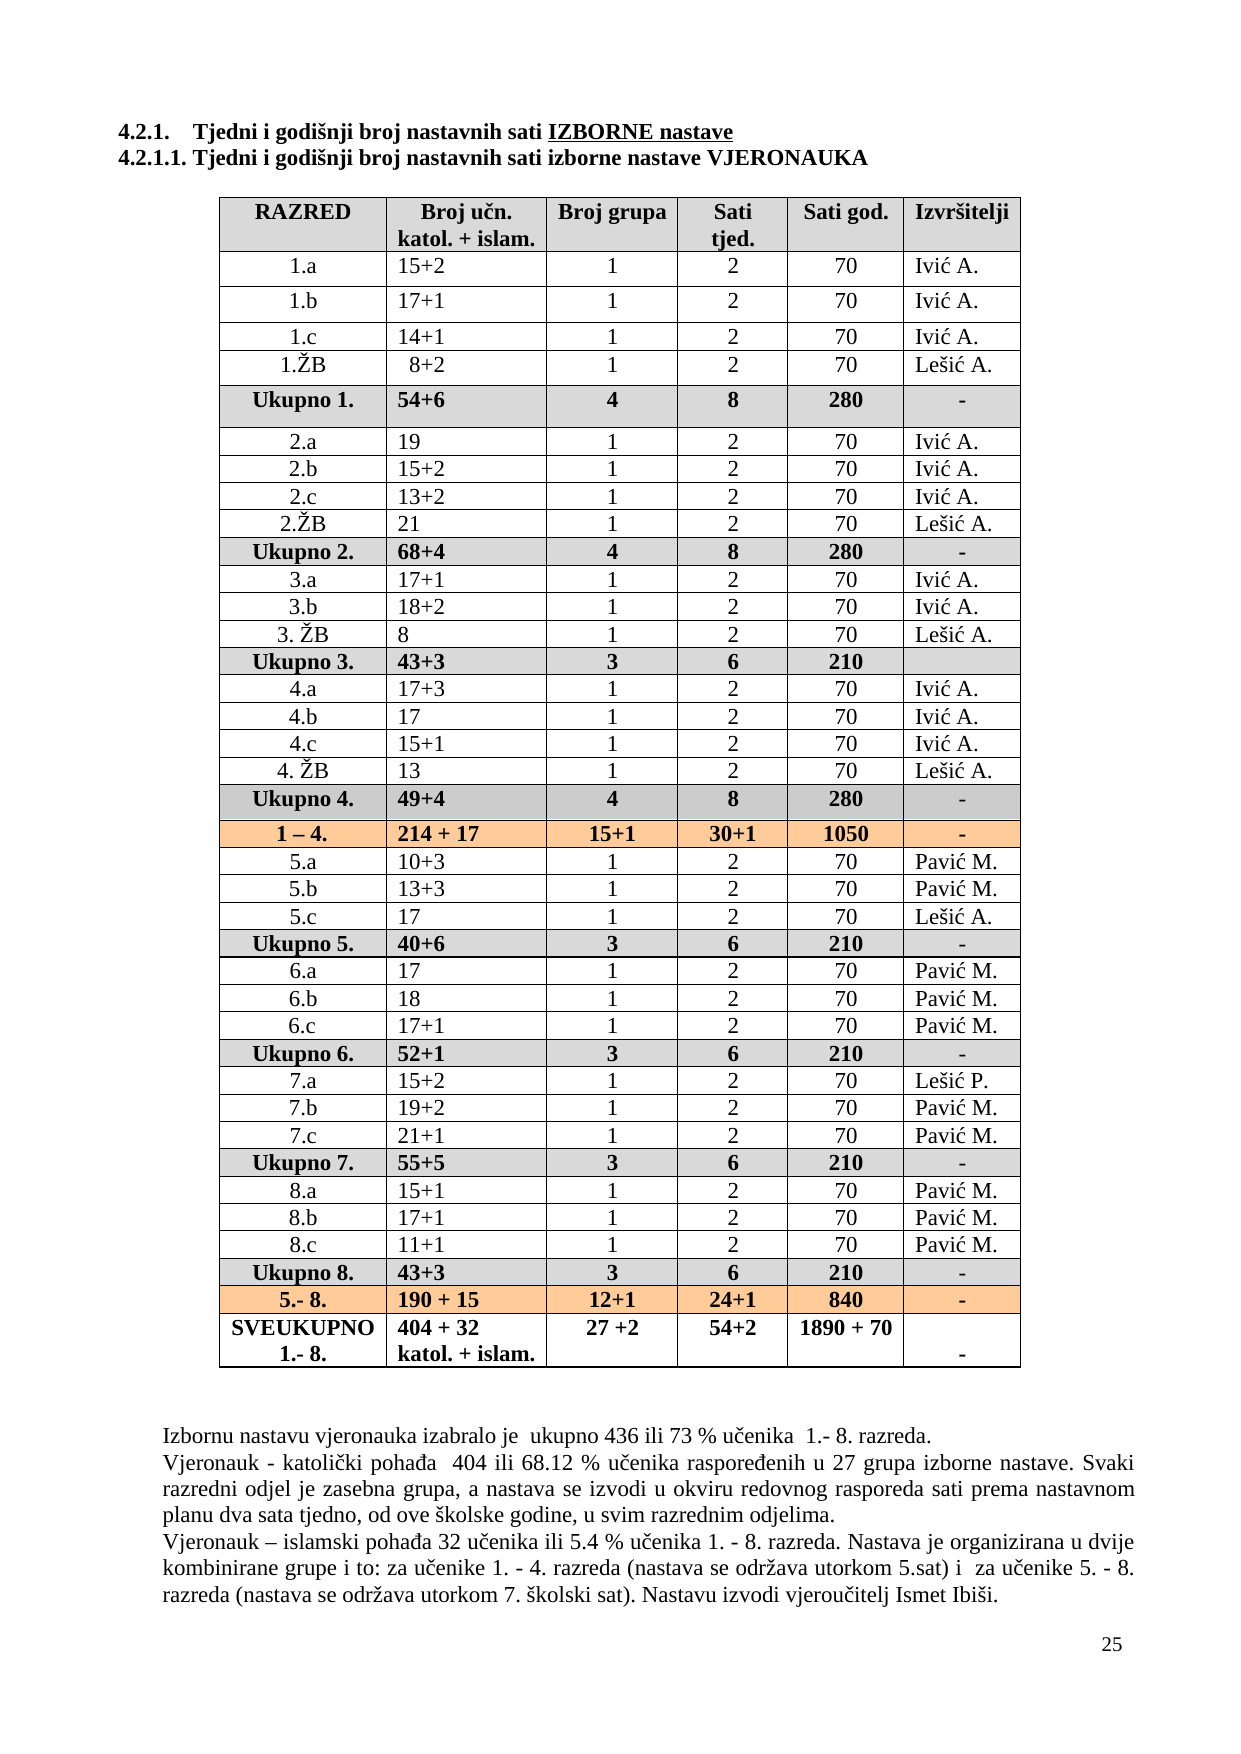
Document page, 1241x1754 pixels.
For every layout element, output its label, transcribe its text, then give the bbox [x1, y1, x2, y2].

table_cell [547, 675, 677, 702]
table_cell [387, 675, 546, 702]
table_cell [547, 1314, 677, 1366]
text Vjeronauk – islamski pohađa 32 učenika ili 5.4 % učenika 1. - 8. razreda. Nastava je organizirana u dvije kombinirane grupe i to: za učenike 1. - 4. razreda (nastava se održava utorkom 5.sat) i za učenike 5. - 8. razreda (nastava se održava utorkom 7. školski sat). Nastavu izvodi vjeroučitelj Ismet Ibiši. [162, 1528, 1137, 1607]
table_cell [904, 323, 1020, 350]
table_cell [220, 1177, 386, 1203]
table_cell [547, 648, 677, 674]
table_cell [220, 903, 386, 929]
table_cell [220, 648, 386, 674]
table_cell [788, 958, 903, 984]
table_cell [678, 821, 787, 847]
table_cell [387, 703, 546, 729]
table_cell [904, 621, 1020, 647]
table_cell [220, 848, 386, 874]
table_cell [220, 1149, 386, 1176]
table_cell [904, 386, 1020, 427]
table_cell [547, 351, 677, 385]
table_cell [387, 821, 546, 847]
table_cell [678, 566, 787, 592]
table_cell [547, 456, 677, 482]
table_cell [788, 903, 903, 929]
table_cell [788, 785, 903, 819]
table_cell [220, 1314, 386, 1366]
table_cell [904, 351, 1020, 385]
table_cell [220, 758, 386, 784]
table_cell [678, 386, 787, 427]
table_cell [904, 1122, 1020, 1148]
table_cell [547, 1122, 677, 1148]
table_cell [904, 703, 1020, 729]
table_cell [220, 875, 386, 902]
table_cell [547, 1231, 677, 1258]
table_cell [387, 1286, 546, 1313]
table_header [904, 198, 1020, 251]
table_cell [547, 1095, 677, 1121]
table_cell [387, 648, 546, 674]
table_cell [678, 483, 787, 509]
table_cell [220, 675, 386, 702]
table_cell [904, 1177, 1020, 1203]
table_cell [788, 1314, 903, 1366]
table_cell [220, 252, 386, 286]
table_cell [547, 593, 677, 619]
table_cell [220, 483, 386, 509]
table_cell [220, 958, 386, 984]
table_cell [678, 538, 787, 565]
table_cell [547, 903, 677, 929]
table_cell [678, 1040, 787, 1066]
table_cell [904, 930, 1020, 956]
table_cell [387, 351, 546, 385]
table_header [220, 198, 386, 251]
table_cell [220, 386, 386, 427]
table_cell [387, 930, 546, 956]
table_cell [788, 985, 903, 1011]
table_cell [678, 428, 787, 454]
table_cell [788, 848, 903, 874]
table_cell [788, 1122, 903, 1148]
text 4.2.1. Tjedni i godišnji broj nastavnih sati IZBORNE nastave [118, 118, 1122, 144]
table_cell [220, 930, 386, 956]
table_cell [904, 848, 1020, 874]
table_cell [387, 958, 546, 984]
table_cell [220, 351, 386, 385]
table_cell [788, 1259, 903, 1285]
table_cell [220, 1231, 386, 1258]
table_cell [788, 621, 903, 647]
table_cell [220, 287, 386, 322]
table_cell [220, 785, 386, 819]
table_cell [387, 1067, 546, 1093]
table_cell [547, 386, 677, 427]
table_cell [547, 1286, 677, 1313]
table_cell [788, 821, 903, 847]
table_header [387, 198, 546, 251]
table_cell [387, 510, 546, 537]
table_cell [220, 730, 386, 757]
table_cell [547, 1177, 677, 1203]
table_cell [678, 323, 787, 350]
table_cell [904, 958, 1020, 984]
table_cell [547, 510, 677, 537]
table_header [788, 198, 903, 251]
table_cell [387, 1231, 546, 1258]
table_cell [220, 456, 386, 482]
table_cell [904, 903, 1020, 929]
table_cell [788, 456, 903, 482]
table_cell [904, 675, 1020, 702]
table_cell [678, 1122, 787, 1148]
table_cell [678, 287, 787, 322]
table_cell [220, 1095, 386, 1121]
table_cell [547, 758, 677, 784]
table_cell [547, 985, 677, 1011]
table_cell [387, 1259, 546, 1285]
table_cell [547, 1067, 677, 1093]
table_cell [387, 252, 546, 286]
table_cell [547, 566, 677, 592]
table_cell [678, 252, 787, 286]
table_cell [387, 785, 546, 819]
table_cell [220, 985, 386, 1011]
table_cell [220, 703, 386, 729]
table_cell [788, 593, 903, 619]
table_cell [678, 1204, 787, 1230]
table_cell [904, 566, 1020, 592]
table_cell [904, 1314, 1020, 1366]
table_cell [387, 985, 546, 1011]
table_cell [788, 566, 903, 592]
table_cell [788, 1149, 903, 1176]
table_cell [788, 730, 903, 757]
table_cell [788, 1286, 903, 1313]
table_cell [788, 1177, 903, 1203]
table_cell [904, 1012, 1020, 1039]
text Vjeronauk - katolički pohađa 404 ili 68.12 % učenika raspoređenih u 27 grupa izborne nastave. Svaki razredni odjel je zasebna grupa, a nastava se izvodi u okviru redovnog rasporeda sati prema nastavnom planu dva sata tjedno, od ove školske godine, u svim razrednim odjelima. [162, 1449, 1137, 1528]
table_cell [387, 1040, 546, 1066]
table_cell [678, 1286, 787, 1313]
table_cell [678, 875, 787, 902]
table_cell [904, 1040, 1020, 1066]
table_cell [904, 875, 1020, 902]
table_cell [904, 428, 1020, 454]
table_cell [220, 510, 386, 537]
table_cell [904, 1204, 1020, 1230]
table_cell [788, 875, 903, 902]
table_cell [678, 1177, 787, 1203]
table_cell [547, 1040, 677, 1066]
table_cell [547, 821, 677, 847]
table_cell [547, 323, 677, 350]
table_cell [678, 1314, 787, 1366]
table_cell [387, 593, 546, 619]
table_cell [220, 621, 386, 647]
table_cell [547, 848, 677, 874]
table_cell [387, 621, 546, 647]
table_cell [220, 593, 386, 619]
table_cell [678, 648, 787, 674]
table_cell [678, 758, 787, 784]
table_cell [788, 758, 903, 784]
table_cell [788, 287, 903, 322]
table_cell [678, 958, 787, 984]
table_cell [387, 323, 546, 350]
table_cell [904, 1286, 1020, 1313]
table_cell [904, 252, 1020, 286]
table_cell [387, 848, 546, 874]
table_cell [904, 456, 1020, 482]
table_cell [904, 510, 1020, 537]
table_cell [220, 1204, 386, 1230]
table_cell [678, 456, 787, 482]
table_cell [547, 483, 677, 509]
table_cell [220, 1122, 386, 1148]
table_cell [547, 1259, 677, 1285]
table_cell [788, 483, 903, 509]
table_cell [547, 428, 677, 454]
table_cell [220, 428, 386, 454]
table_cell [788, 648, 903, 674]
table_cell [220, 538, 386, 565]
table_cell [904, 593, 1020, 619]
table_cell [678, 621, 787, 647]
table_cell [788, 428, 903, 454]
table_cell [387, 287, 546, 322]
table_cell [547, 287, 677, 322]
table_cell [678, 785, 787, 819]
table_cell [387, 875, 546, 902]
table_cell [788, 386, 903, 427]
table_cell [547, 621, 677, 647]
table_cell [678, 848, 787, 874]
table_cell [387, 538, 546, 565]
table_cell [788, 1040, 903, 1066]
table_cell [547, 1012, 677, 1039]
text Izbornu nastavu vjeronauka izabralo je ukupno 436 ili 73 % učenika 1.- 8. razreda. [162, 1422, 1122, 1449]
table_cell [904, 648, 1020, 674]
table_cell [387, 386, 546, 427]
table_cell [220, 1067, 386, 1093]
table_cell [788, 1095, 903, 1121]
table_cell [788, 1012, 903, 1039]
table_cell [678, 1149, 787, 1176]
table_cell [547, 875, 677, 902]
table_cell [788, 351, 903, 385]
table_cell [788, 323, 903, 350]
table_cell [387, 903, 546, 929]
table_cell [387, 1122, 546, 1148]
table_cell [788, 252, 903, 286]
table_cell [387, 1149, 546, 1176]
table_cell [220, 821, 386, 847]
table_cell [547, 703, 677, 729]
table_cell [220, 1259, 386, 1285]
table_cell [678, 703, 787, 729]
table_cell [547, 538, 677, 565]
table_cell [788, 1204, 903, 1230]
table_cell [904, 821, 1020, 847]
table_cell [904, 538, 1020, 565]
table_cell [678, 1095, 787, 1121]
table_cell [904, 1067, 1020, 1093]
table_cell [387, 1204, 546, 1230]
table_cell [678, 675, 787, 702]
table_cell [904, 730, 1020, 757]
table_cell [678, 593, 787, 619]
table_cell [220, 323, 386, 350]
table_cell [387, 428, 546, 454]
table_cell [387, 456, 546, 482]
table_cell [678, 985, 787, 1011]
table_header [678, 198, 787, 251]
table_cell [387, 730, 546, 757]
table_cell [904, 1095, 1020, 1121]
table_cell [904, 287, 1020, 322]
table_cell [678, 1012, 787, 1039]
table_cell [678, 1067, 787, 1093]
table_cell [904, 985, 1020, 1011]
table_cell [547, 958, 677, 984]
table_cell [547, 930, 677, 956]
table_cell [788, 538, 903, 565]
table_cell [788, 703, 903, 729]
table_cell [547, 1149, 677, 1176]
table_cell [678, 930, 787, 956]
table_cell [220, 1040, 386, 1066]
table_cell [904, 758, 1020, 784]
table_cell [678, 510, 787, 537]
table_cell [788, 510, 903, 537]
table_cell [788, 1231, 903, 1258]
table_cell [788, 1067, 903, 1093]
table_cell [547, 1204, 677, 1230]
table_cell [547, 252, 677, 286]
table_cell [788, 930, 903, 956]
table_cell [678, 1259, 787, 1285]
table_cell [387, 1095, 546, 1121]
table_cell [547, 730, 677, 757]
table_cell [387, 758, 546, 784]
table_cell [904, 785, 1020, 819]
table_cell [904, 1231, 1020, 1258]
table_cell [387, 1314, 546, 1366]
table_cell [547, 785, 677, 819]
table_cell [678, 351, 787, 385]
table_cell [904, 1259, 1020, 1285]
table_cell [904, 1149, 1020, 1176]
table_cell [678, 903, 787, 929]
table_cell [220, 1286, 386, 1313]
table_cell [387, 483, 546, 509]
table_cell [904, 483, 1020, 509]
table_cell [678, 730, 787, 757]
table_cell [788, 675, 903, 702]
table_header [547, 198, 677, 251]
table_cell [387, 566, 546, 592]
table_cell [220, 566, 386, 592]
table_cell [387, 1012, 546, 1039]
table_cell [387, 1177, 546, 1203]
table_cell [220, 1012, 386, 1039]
text 4.2.1.1. Tjedni i godišnji broj nastavnih sati izborne nastave VJERONAUKA [118, 144, 1122, 171]
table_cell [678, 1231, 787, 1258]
